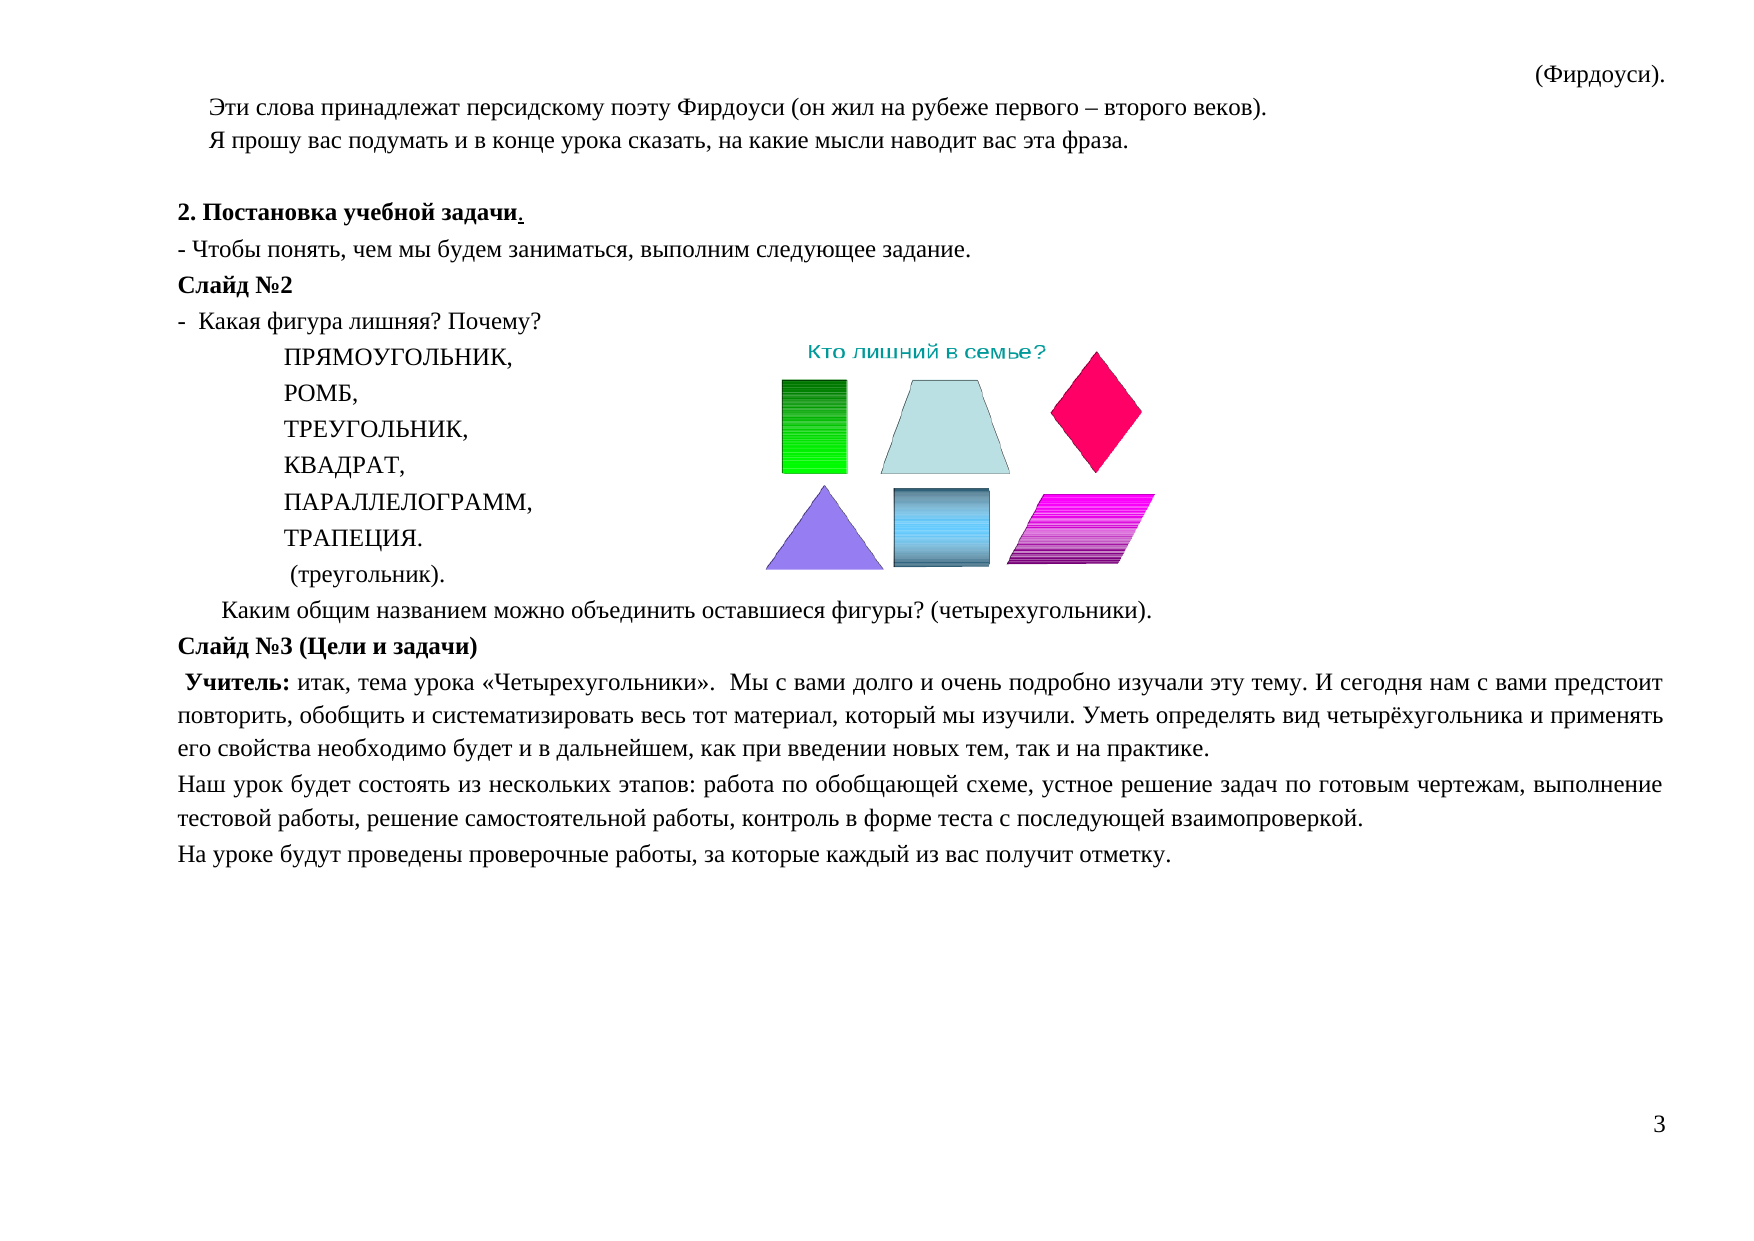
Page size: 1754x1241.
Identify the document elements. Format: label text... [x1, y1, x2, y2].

text ТРЕУГОЛЬНИК, [177, 414, 780, 443]
text 2. Постановка учебной задачи. [177, 197, 1665, 226]
text Слайд №2 [177, 270, 1665, 298]
text ТРАПЕЦИЯ. [177, 523, 793, 552]
text На уроке будут проведены проверочные работы, за которые каждый из вас получит отметку. [177, 839, 1665, 867]
text ТРАПЕЦИЯ. [1125, 523, 1665, 552]
text ПАРАЛЛЕЛОГРАММ, [177, 487, 819, 515]
text (Фирдоуси). [177, 59, 1665, 88]
text КВАДРАТ, [962, 451, 1665, 479]
text Каким общим названием можно объединить оставшиеся фигуры? (четырехугольники). [177, 595, 1665, 624]
text Эти слова принадлежат персидскому поэту Фирдоуси (он жил на рубеже первого – второго веков). [177, 92, 1665, 121]
text ПРЯМОУГОЛЬНИК, [1039, 342, 1665, 371]
text КВАДРАТ, [177, 451, 801, 479]
text РОМБ, [177, 378, 780, 407]
text Слайд №3 (Цели и задачи) [177, 631, 1665, 660]
text Я прошу вас подумать и в конце урока сказать, на какие мысли наводит вас эта фраза. [177, 125, 1665, 154]
text (треугольник). [177, 559, 1665, 588]
text ПРЯМОУГОЛЬНИК, [177, 342, 1086, 371]
text - Чтобы понять, чем мы будем заниматься, выполним следующее задание. [177, 234, 1665, 262]
text ПАРАЛЛЕЛОГРАММ, [989, 487, 1665, 515]
text Наш урок будет состоять из нескольких этапов: работа по обобщающей схеме, устное решение задач по готовым чертежам, выполнение тестовой работы, решение самостоятельной работы, контроль в форме теста с последующей взаимопроверкой. [177, 769, 1665, 831]
text РОМБ, [1119, 378, 1665, 407]
text ТРЕУГОЛЬНИК, [1120, 414, 1665, 443]
text - Какая фигура лишняя? Почему? [177, 306, 1665, 335]
text Учитель: итак, тема урока «Четырехугольники». Мы с вами долго и очень подробно изучали эту тему. И сегодня нам с вами предстоит повторить, обобщить и систематизировать весь тот материал, который мы изучили. Уметь определять вид четырёхугольника и применять его свойства необходимо будет и в дальнейшем, как при введении новых тем, так и на практике. [177, 667, 1665, 762]
